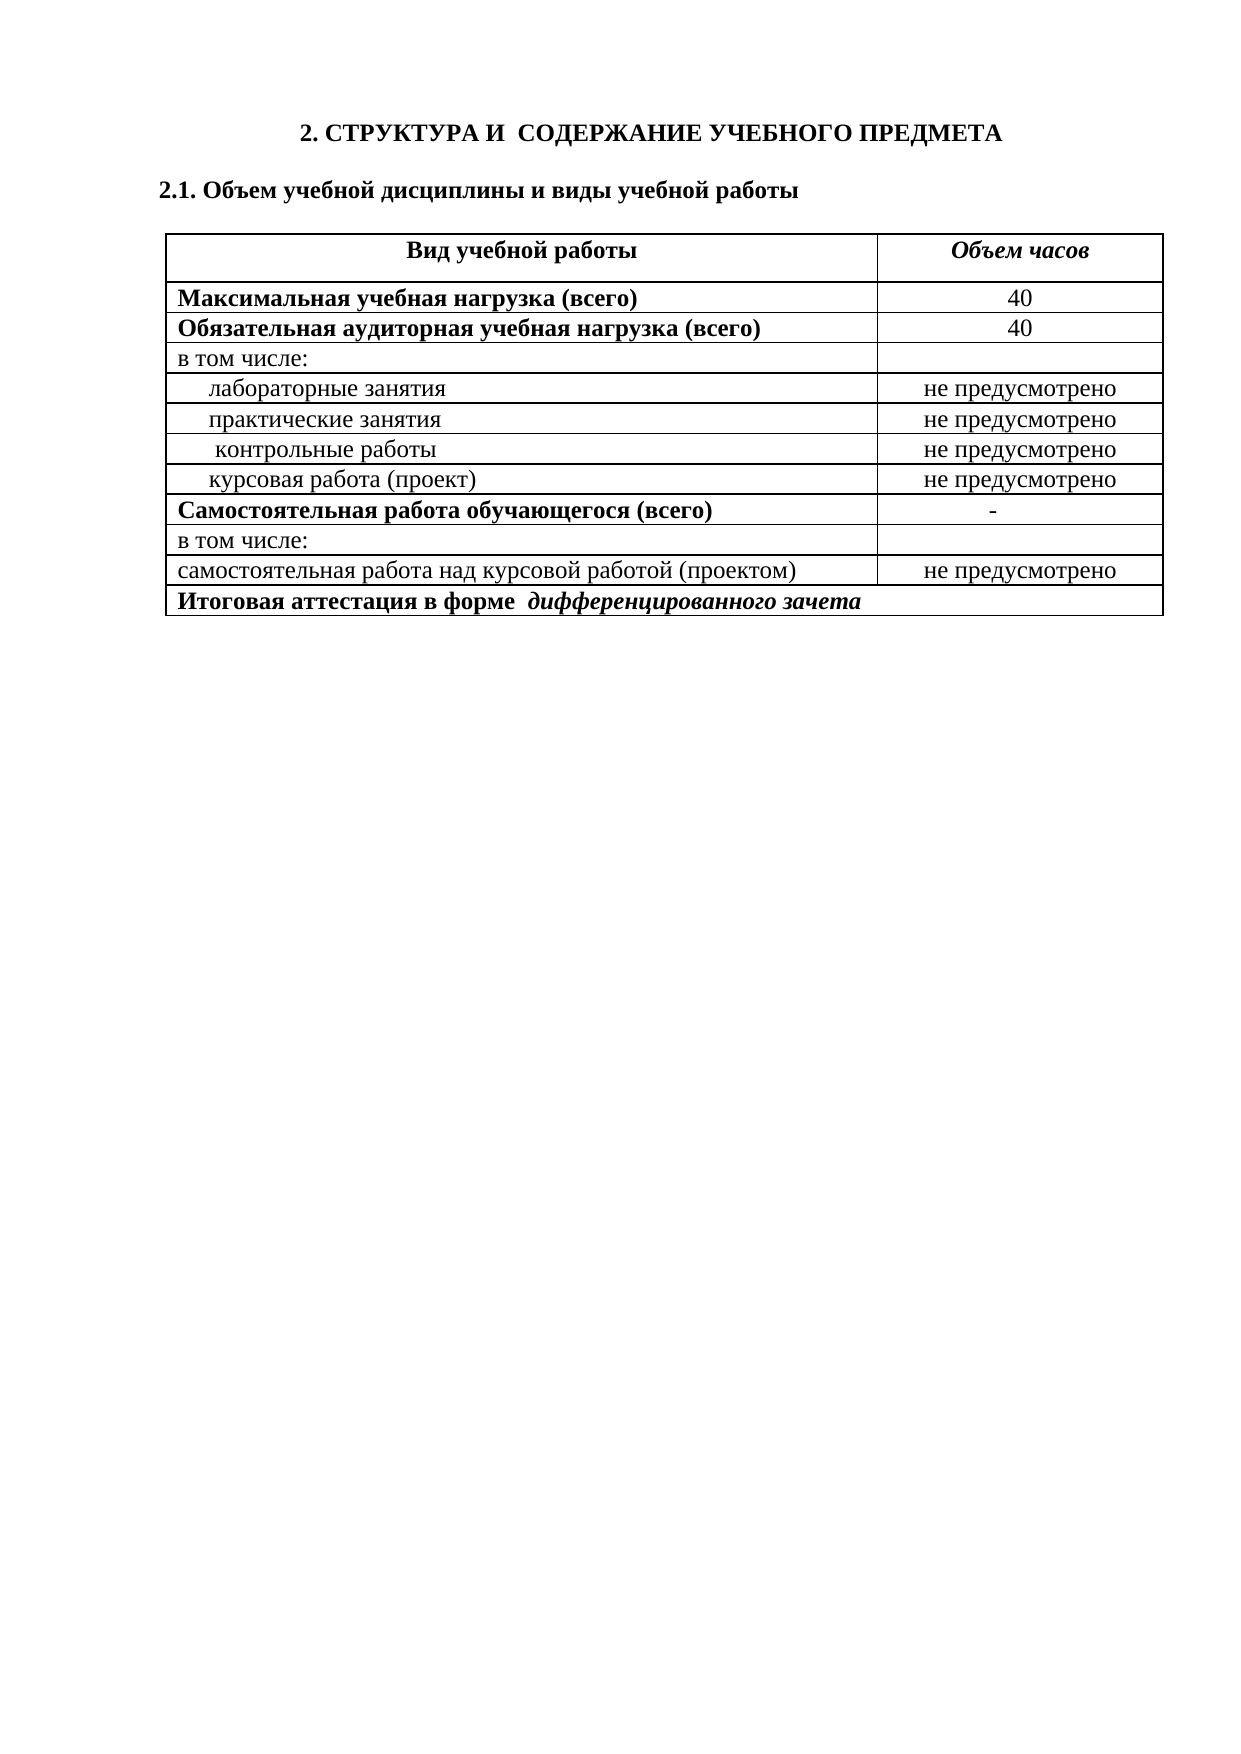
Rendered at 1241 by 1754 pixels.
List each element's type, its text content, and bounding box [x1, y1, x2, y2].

table_cell [878, 343, 1162, 372]
table_cell - [878, 495, 1162, 523]
table_cell практические занятия [167, 404, 877, 433]
table_cell не предусмотрено [878, 434, 1162, 463]
table_cell Обязательная аудиторная учебная нагрузка (всего) [167, 313, 877, 342]
table_cell курсовая работа (проект) [167, 465, 877, 493]
table_cell самостоятельная работа над курсовой работой (проектом) [167, 556, 877, 584]
table_cell в том числе: [167, 525, 877, 554]
table_header Объем часов [878, 235, 1162, 281]
table_cell не предусмотрено [878, 465, 1162, 493]
text 2. СТРУКТУРА И СОДЕРЖАНИЕ УЧЕБНОГО ПРЕДМЕТА [177, 118, 1125, 147]
table_cell не предусмотрено [878, 374, 1162, 402]
table_cell 40 [878, 313, 1162, 342]
table_cell контрольные работы [167, 434, 877, 463]
table_header Вид учебной работы [167, 235, 877, 281]
text 2.1. Объем учебной дисциплины и виды учебной работы [158, 176, 1125, 204]
table_cell Самостоятельная работа обучающегося (всего) [167, 495, 877, 523]
table_cell Итоговая аттестация в форме дифференцированного зачета [167, 586, 1162, 614]
table_cell лабораторные занятия [167, 374, 877, 402]
table_cell 40 [878, 283, 1162, 311]
table_cell Максимальная учебная нагрузка (всего) [167, 283, 877, 311]
table_cell в том числе: [167, 343, 877, 372]
table_cell [878, 525, 1162, 554]
table_cell не предусмотрено [878, 556, 1162, 584]
table_cell не предусмотрено [878, 404, 1162, 433]
